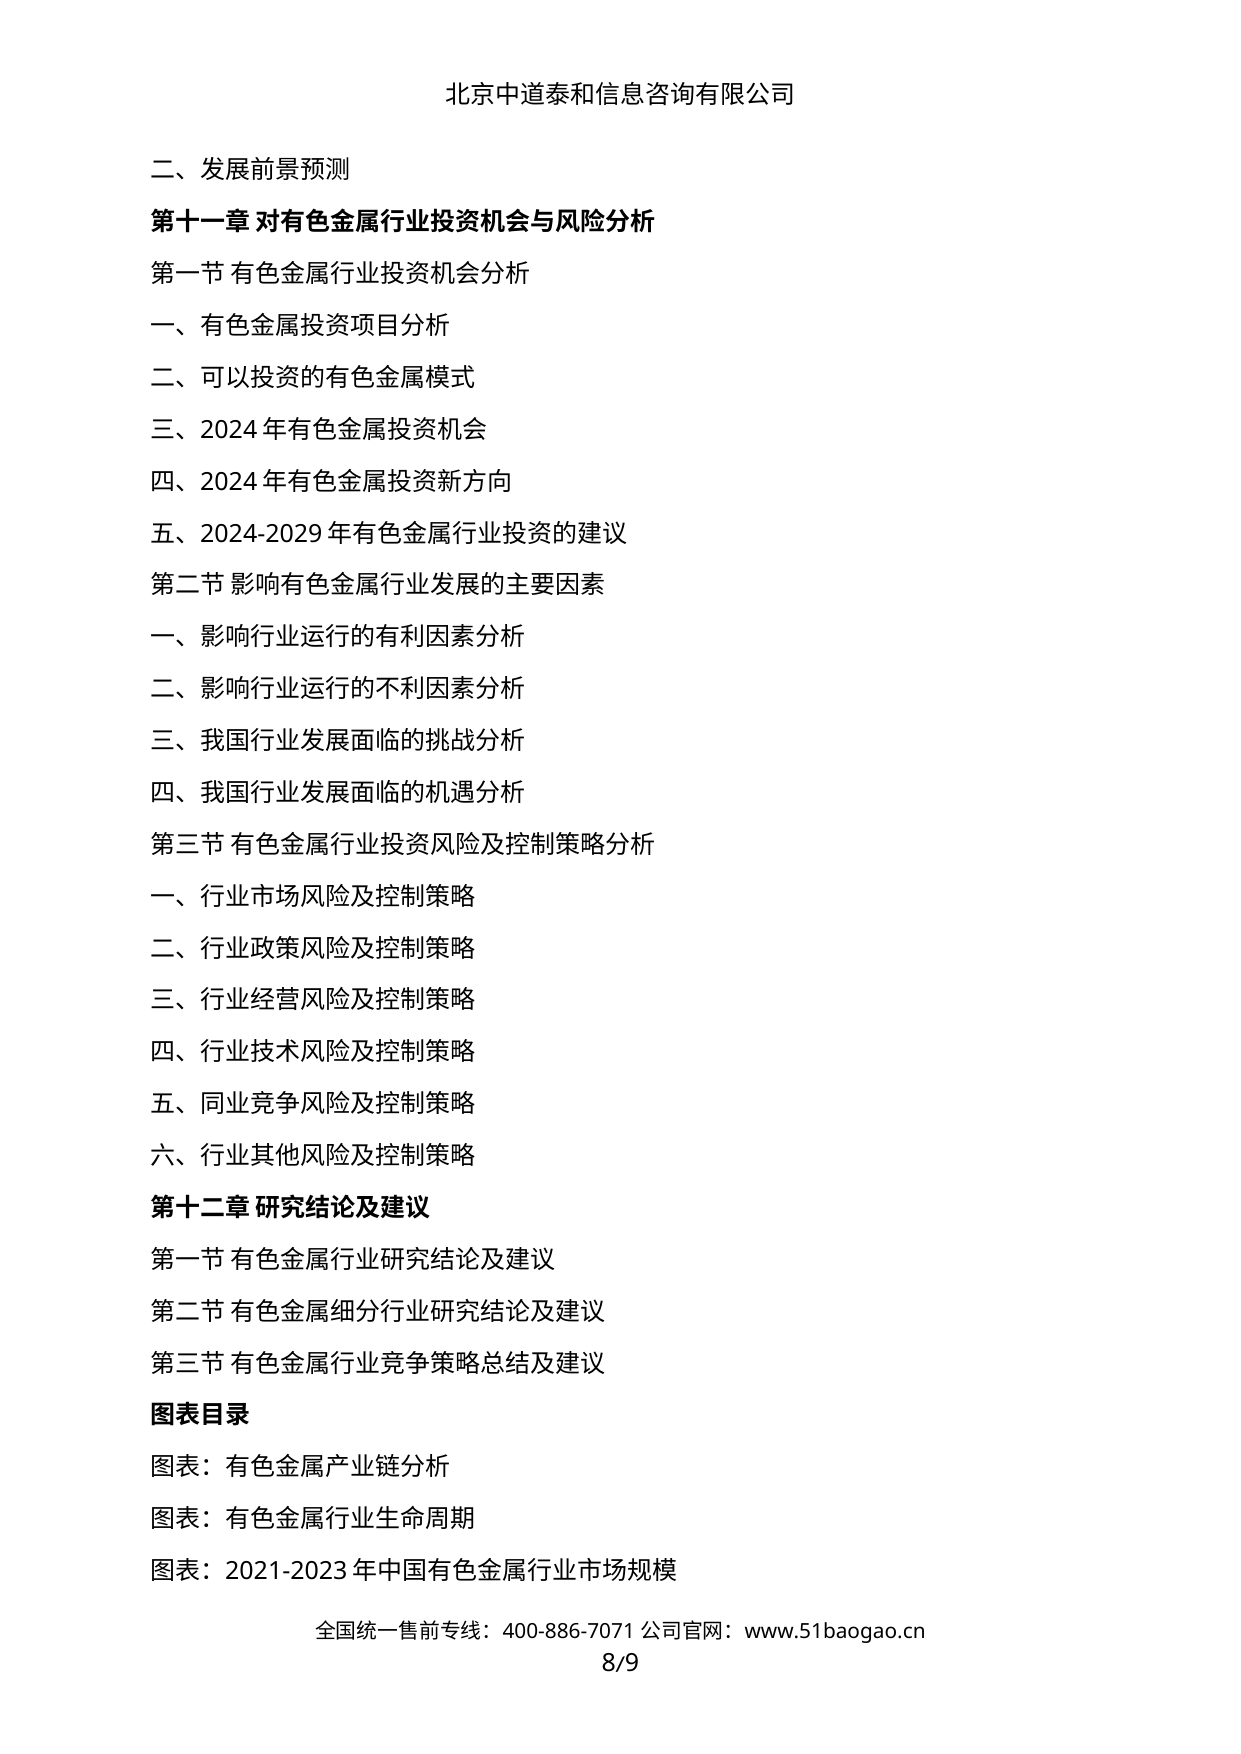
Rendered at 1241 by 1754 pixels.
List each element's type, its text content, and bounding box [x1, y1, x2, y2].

text 四、2024年有色金属投资新方向 [150, 461, 1090, 497]
text 二、可以投资的有色金属模式 [150, 357, 1090, 394]
text 四、行业技术风险及控制策略 [150, 1032, 1090, 1068]
text 第二节 影响有色金属行业发展的主要因素 [150, 565, 1090, 601]
text 五、同业竞争风险及控制策略 [150, 1084, 1090, 1120]
text 一、行业市场风险及控制策略 [150, 876, 1090, 912]
text 第二节 有色金属细分行业研究结论及建议 [150, 1291, 1090, 1327]
text 三、行业经营风险及控制策略 [150, 980, 1090, 1016]
text 二、行业政策风险及控制策略 [150, 928, 1090, 964]
text 第三节 有色金属行业竞争策略总结及建议 [150, 1343, 1090, 1379]
text 二、影响行业运行的不利因素分析 [150, 669, 1090, 705]
text 图表：2021-2023年中国有色金属行业市场规模 [150, 1551, 1090, 1587]
text 第一节 有色金属行业研究结论及建议 [150, 1239, 1090, 1276]
text 一、影响行业运行的有利因素分析 [150, 617, 1090, 653]
text 一、有色金属投资项目分析 [150, 306, 1090, 342]
text 图表：有色金属产业链分析 [150, 1447, 1090, 1483]
text 三、我国行业发展面临的挑战分析 [150, 721, 1090, 757]
text 第三节 有色金属行业投资风险及控制策略分析 [150, 824, 1090, 861]
text 图表目录 [150, 1395, 1090, 1431]
text 图表：有色金属行业生命周期 [150, 1499, 1090, 1535]
text 第十二章 研究结论及建议 [150, 1187, 1090, 1224]
text 五、2024-2029年有色金属行业投资的建议 [150, 513, 1090, 549]
text 四、我国行业发展面临的机遇分析 [150, 772, 1090, 809]
text 二、发展前景预测 [150, 150, 1090, 186]
text 六、行业其他风险及控制策略 [150, 1136, 1090, 1172]
text 第十一章 对有色金属行业投资机会与风险分析 [150, 202, 1090, 238]
text 第一节 有色金属行业投资机会分析 [150, 254, 1090, 290]
text 三、2024年有色金属投资机会 [150, 409, 1090, 446]
